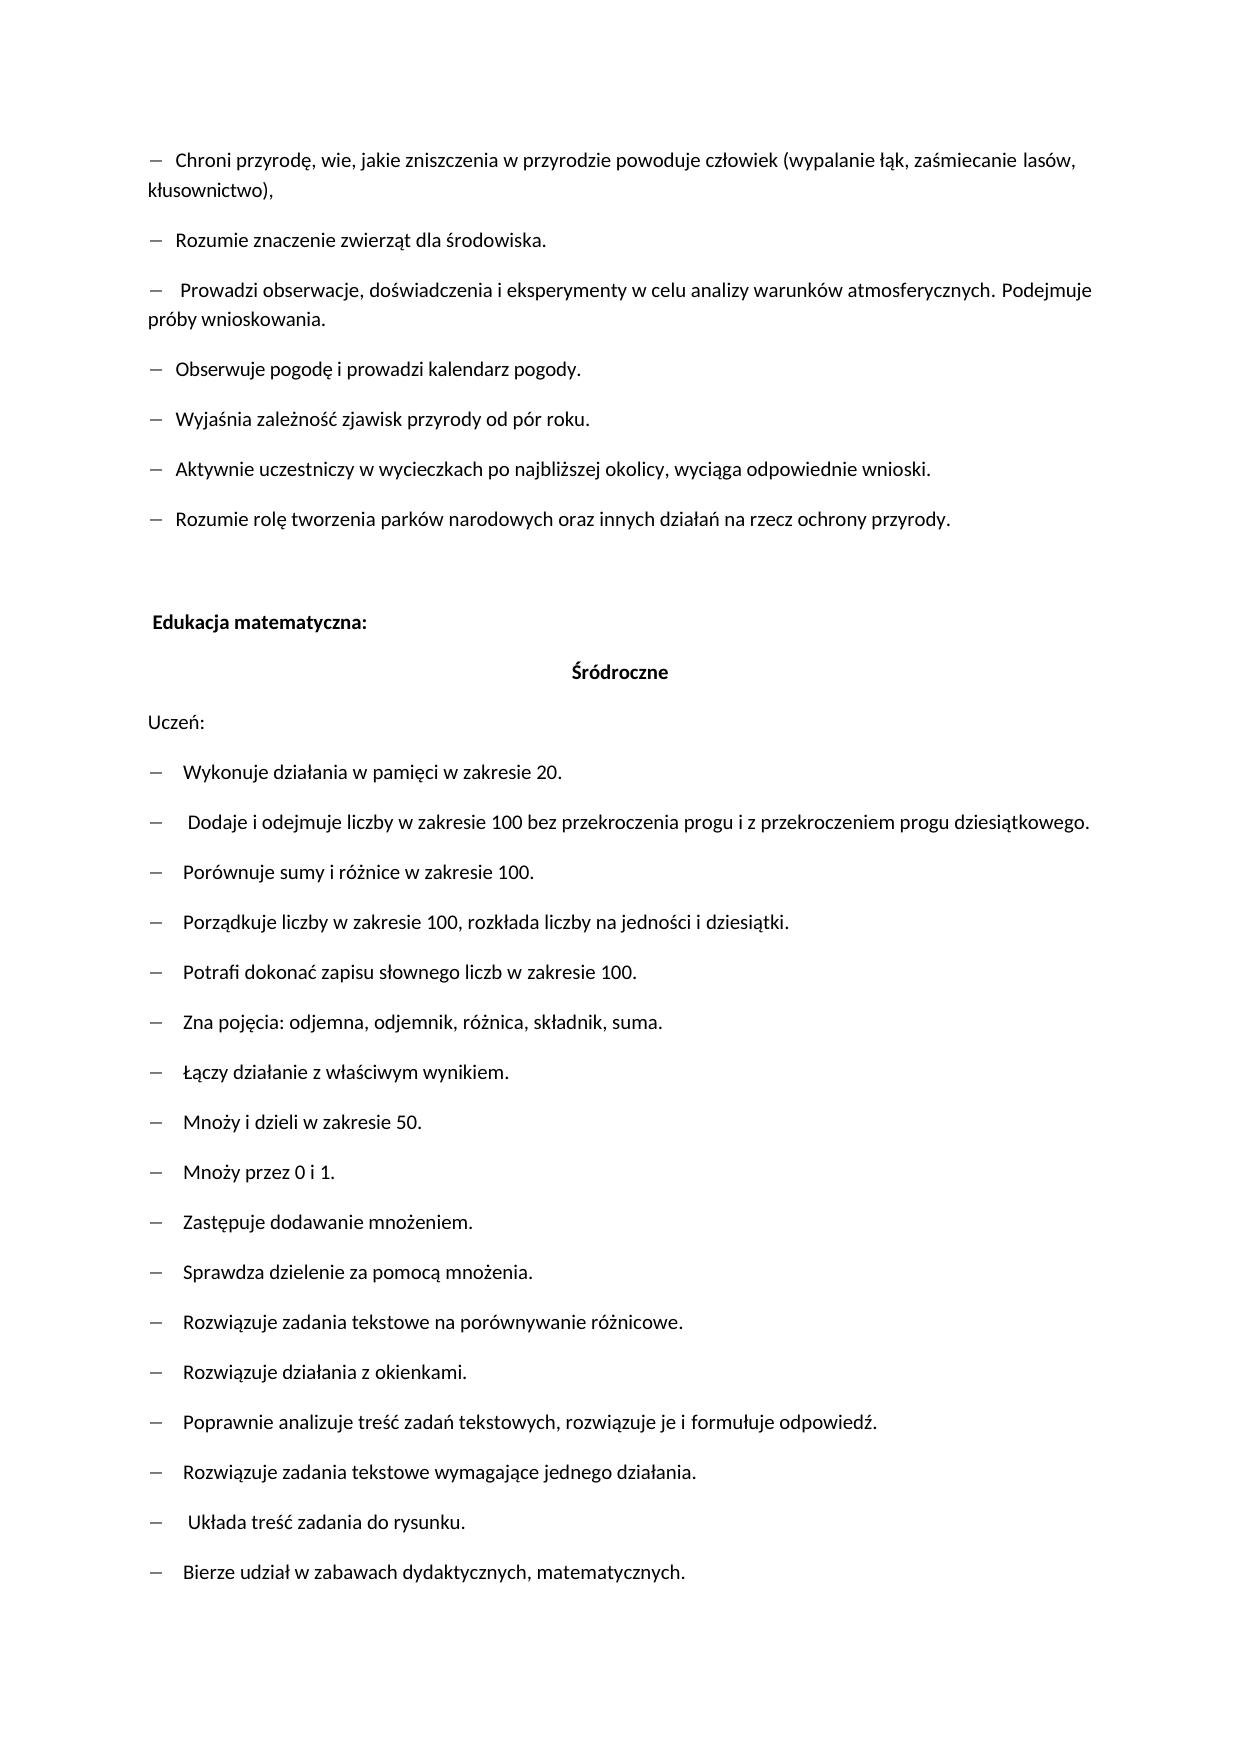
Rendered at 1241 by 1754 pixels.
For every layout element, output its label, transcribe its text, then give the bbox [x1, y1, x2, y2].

text  Chroni przyrodę, wie, jakie zniszczenia w przyrodzie powoduje człowiek (wypalanie łąk, zaśmiecanie lasów, kłusownictwo), [148, 148, 1093, 202]
text  Układa treść zadania do rysunku. [148, 1509, 1093, 1534]
text  Rozumie rolę tworzenia parków narodowych oraz innych działań na rzecz ochrony przyrody. [148, 506, 1093, 531]
text  Rozwiązuje zadania tekstowe wymagające jednego działania. [148, 1459, 1093, 1484]
text  Rozumie znaczenie zwierząt dla środowiska. [148, 227, 1093, 252]
text  Mnoży i dzieli w zakresie 50. [148, 1109, 1093, 1134]
text  Porównuje sumy i różnice w zakresie 100. [148, 859, 1093, 884]
text  Prowadzi obserwacje, doświadczenia i eksperymenty w celu analizy warunków atmosferycznych. Podejmuje próby wnioskowania. [148, 277, 1093, 331]
text  Obserwuje pogodę i prowadzi kalendarz pogody. [148, 356, 1093, 381]
text  Poprawnie analizuje treść zadań tekstowych, rozwiązuje je i formułuje odpowiedź. [148, 1409, 1093, 1434]
text  Zastępuje dodawanie mnożeniem. [148, 1209, 1093, 1234]
text  Porządkuje liczby w zakresie 100, rozkłada liczby na jedności i dziesiątki. [148, 909, 1093, 934]
text  Wykonuje działania w pamięci w zakresie 20. [148, 759, 1093, 784]
text  Potrafi dokonać zapisu słownego liczb w zakresie 100. [148, 959, 1093, 984]
text Edukacja matematyczna: [148, 609, 1093, 634]
text  Łączy działanie z właściwym wynikiem. [148, 1059, 1093, 1084]
text  Bierze udział w zabawach dydaktycznych, matematycznych. [148, 1559, 1093, 1584]
text  Sprawdza dzielenie za pomocą mnożenia. [148, 1259, 1093, 1284]
text  Zna pojęcia: odjemna, odjemnik, różnica, składnik, suma. [148, 1009, 1093, 1034]
text  Dodaje i odejmuje liczby w zakresie 100 bez przekroczenia progu i z przekroczeniem progu dziesiątkowego. [148, 809, 1093, 834]
text  Rozwiązuje działania z okienkami. [148, 1359, 1093, 1384]
text Śródroczne [148, 659, 1093, 684]
text Uczeń: [148, 709, 1093, 734]
text  Aktywnie uczestniczy w wycieczkach po najbliższej okolicy, wyciąga odpowiednie wnioski. [148, 456, 1093, 481]
text  Mnoży przez 0 i 1. [148, 1159, 1093, 1184]
text  Rozwiązuje zadania tekstowe na porównywanie różnicowe. [148, 1309, 1093, 1334]
text  Wyjaśnia zależność zjawisk przyrody od pór roku. [148, 406, 1093, 431]
